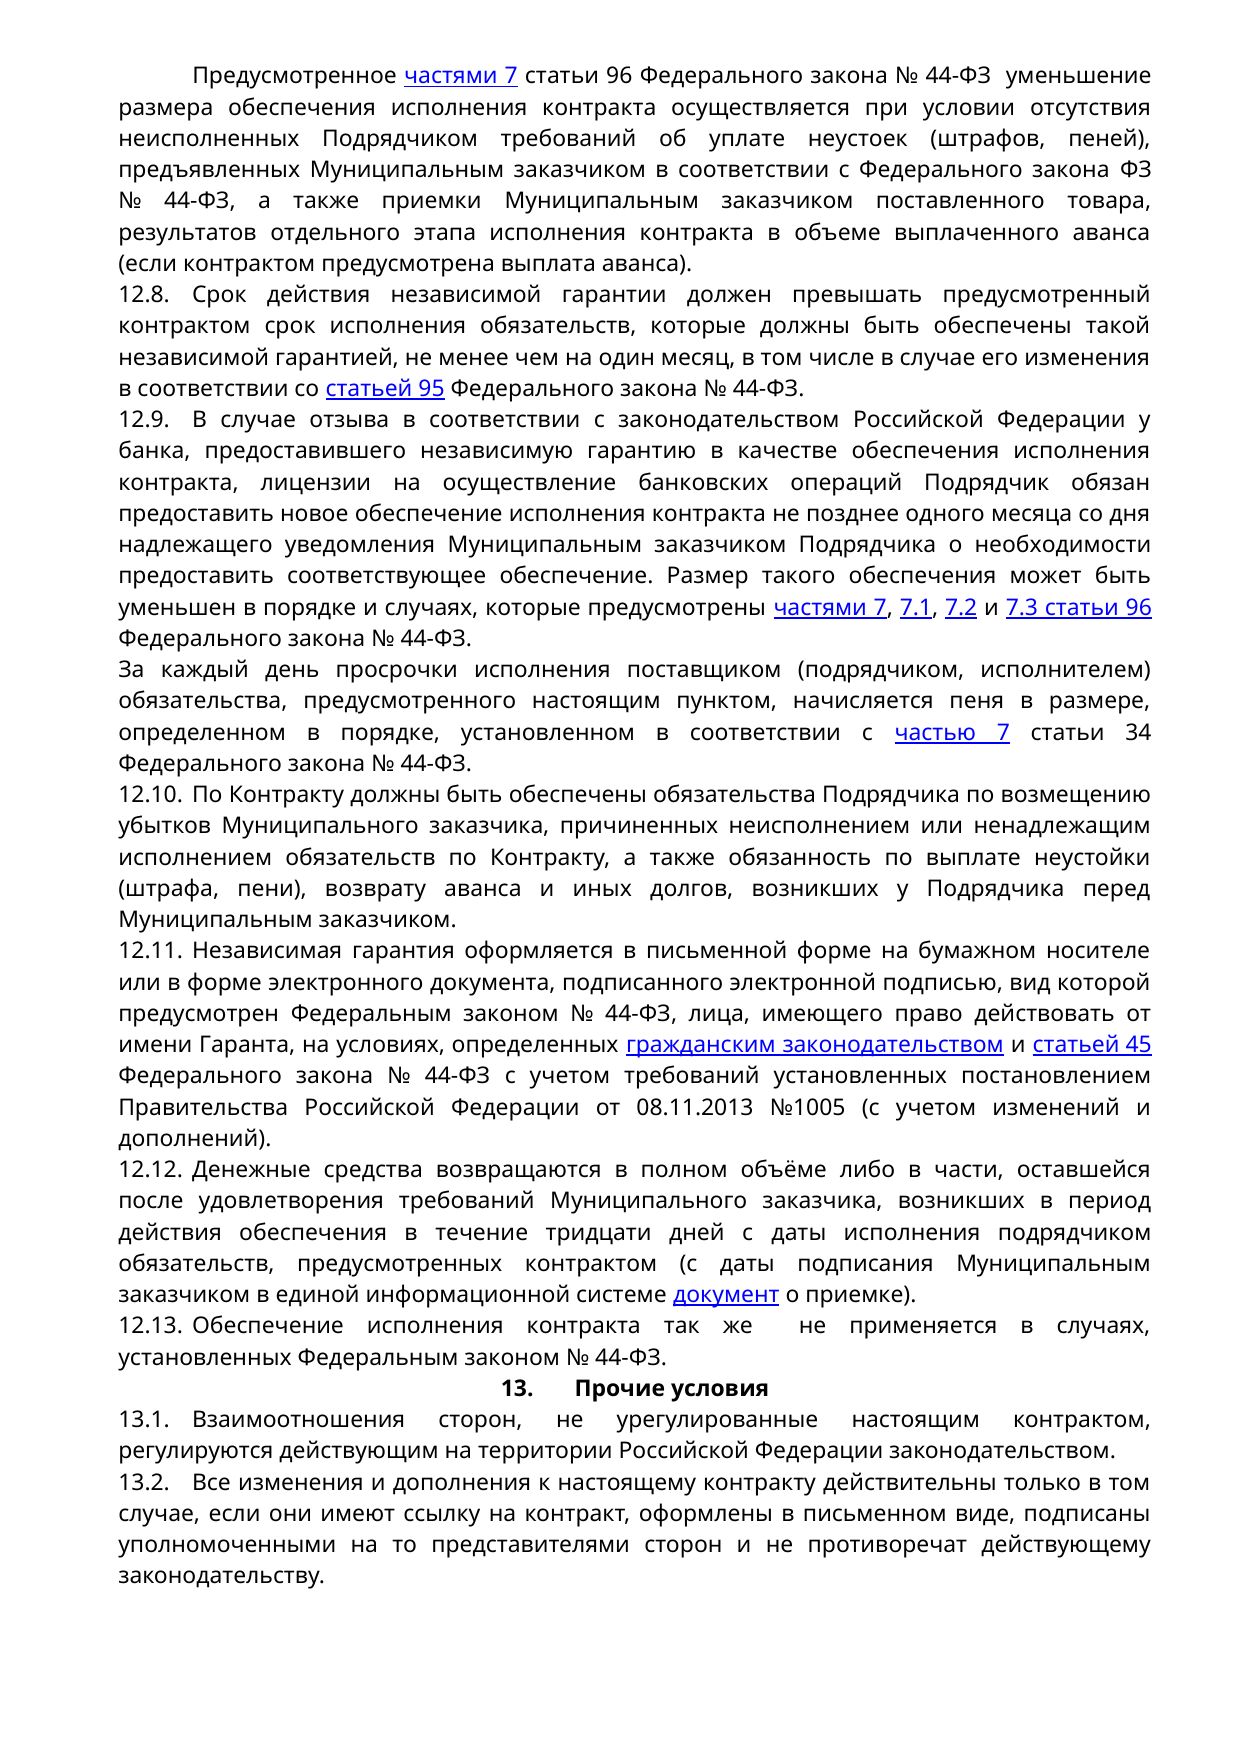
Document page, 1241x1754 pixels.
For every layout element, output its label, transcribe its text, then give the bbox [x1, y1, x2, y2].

list Срок действия независимой гарантии должен превышать предусмотренный контрактом срок исполнения обязательств, которые должны быть обеспечены такой независимой гарантией, не менее чем на один месяц, в том числе в случае его изменения в соответствии со статьей 95 Федерального закона № 44-ФЗ. [118, 278, 1152, 403]
list Независимая гарантия оформляется в письменной форме на бумажном носителе или в форме электронного документа, подписанного электронной подписью, вид которой предусмотрен Федеральным законом № 44-ФЗ, лица, имеющего право действовать от имени Гаранта, на условиях, определенных гражданским законодательством и статьей 45 Федерального закона № 44-ФЗ с учетом требований установленных постановлением Правительства Российской Федерации от 08.11.2013 №1005 (с учетом изменений и дополнений). [118, 934, 1152, 1153]
list Прочие условия [118, 1372, 1152, 1403]
list По Контракту должны быть обеспечены обязательства Подрядчика по возмещению убытков Муниципального заказчика, причиненных неисполнением или ненадлежащим исполнением обязательств по Контракту, а также обязанность по выплате неустойки (штрафа, пени), возврату аванса и иных долгов, возникших у Подрядчика перед Муниципальным заказчиком. [118, 778, 1152, 934]
list В случае отзыва в соответствии с законодательством Российской Федерации у банка, предоставившего независимую гарантию в качестве обеспечения исполнения контракта, лицензии на осуществление банковских операций Подрядчик обязан предоставить новое обеспечение исполнения контракта не позднее одного месяца со дня надлежащего уведомления Муниципальным заказчиком Подрядчика о необходимости предоставить соответствующее обеспечение. Размер такого обеспечения может быть уменьшен в порядке и случаях, которые предусмотрены частями 7, 7.1, 7.2 и 7.3 статьи 96 Федерального закона № 44-ФЗ. [118, 403, 1152, 653]
list Обеспечение исполнения контракта так же не применяется в случаях, установленных Федеральным законом № 44-ФЗ. [118, 1309, 1152, 1372]
list Взаимоотношения сторон, не урегулированные настоящим контрактом, регулируются действующим на территории Российской Федерации законодательством. [118, 1403, 1152, 1465]
list Денежные средства возвращаются в полном объёме либо в части, оставшейся после удовлетворения требований Муниципального заказчика, возникших в период действия обеспечения в течение тридцати дней с даты исполнения подрядчиком обязательств, предусмотренных контрактом (с даты подписания Муниципальным заказчиком в единой информационной системе документ о приемке). [118, 1153, 1152, 1309]
text Предусмотренное частями 7 статьи 96 Федерального закона № 44-ФЗ уменьшение размера обеспечения исполнения контракта осуществляется при условии отсутствия неисполненных Подрядчиком требований об уплате неустоек (штрафов, пеней), предъявленных Муниципальным заказчиком в соответствии с Федерального закона ФЗ № 44-ФЗ, а также приемки Муниципальным заказчиком поставленного товара, результатов отдельного этапа исполнения контракта в объеме выплаченного аванса (если контрактом предусмотрена выплата аванса). [118, 59, 1152, 278]
list Все изменения и дополнения к настоящему контракту действительны только в том случае, если они имеют ссылку на контракт, оформлены в письменном виде, подписаны уполномоченными на то представителями сторон и не противоречат действующему законодательству. [118, 1465, 1152, 1590]
text За каждый день просрочки исполнения поставщиком (подрядчиком, исполнителем) обязательства, предусмотренного настоящим пунктом, начисляется пеня в размере, определенном в порядке, установленном в соответствии с частью 7 статьи 34 Федерального закона № 44-ФЗ. [118, 653, 1152, 778]
